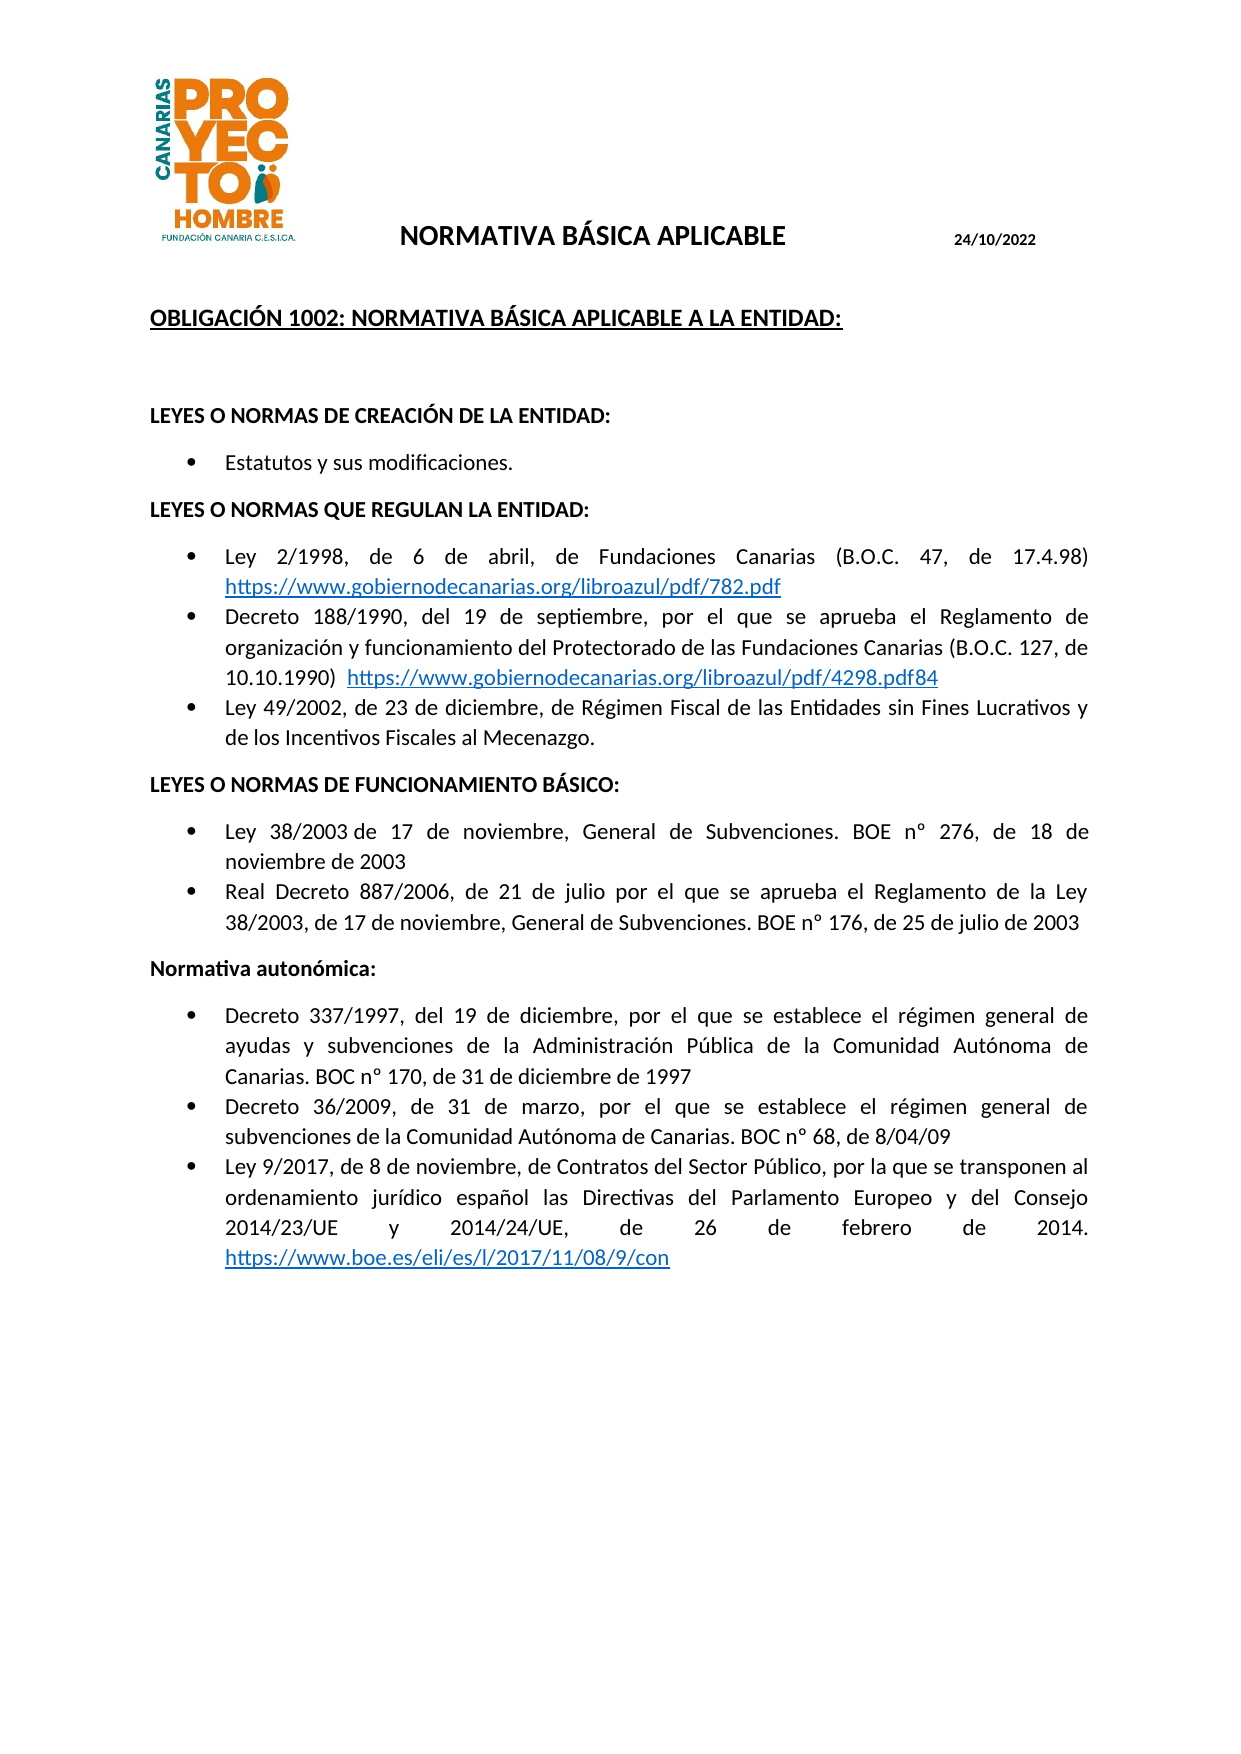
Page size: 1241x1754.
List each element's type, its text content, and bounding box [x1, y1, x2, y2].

list Decreto 36/2009, de 31 de marzo, por el que se establece el régimen general de subvenciones de la Comunidad Autónoma de Canarias. BOC nº 68, de 8/04/09 [187, 1092, 1090, 1150]
picture [150, 75, 299, 246]
text LEYES O NORMAS DE FUNCIONAMIENTO BÁSICO: [150, 770, 1090, 798]
list Ley 49/2002, de 23 de diciembre, de Régimen Fiscal de las Entidades sin Fines Lucrativos y de los Incentivos Fiscales al Mecenazgo. [187, 693, 1090, 751]
text OBLIGACIÓN 1002: NORMATIVA BÁSICA APLICABLE A LA ENTIDAD: [150, 302, 1090, 333]
text LEYES O NORMAS DE CREACIÓN DE LA ENTIDAD: [150, 401, 1090, 429]
list Decreto 188/1990, del 19 de septiembre, por el que se aprueba el Reglamento de organización y funcionamiento del Protectorado de las Fundaciones Canarias (B.O.C. 127, de 10.10.1990) https://www.gobiernodecanarias.org/libroazul/pdf/4298.pdf84 [187, 602, 1090, 691]
list Estatutos y sus modificaciones. [187, 448, 1090, 476]
list Ley 38/2003 de 17 de noviembre, General de Subvenciones. BOE nº 276, de 18 de noviembre de 2003 [187, 817, 1090, 875]
list Ley 9/2017, de 8 de noviembre, de Contratos del Sector Público, por la que se transponen al ordenamiento jurídico español las Directivas del Parlamento Europeo y del Consejo 2014/23/UE y 2014/24/UE, de 26 de febrero de 2014. https://www.boe.es/eli/es/l/2017/11/08/9/con [187, 1152, 1090, 1271]
list Ley 2/1998, de 6 de abril, de Fundaciones Canarias (B.O.C. 47, de 17.4.98) https://www.gobiernodecanarias.org/libroazul/pdf/782.pdf [187, 542, 1090, 600]
list Decreto 337/1997, del 19 de diciembre, por el que se establece el régimen general de ayudas y subvenciones de la Administración Pública de la Comunidad Autónoma de Canarias. BOC nº 170, de 31 de diciembre de 1997 [187, 1001, 1090, 1090]
text Normativa autonómica: [150, 954, 1090, 982]
list Real Decreto 887/2006, de 21 de julio por el que se aprueba el Reglamento de la Ley 38/2003, de 17 de noviembre, General de Subvenciones. BOE nº 176, de 25 de julio de 2003 [187, 877, 1090, 936]
text LEYES O NORMAS QUE REGULAN LA ENTIDAD: [150, 495, 1090, 523]
